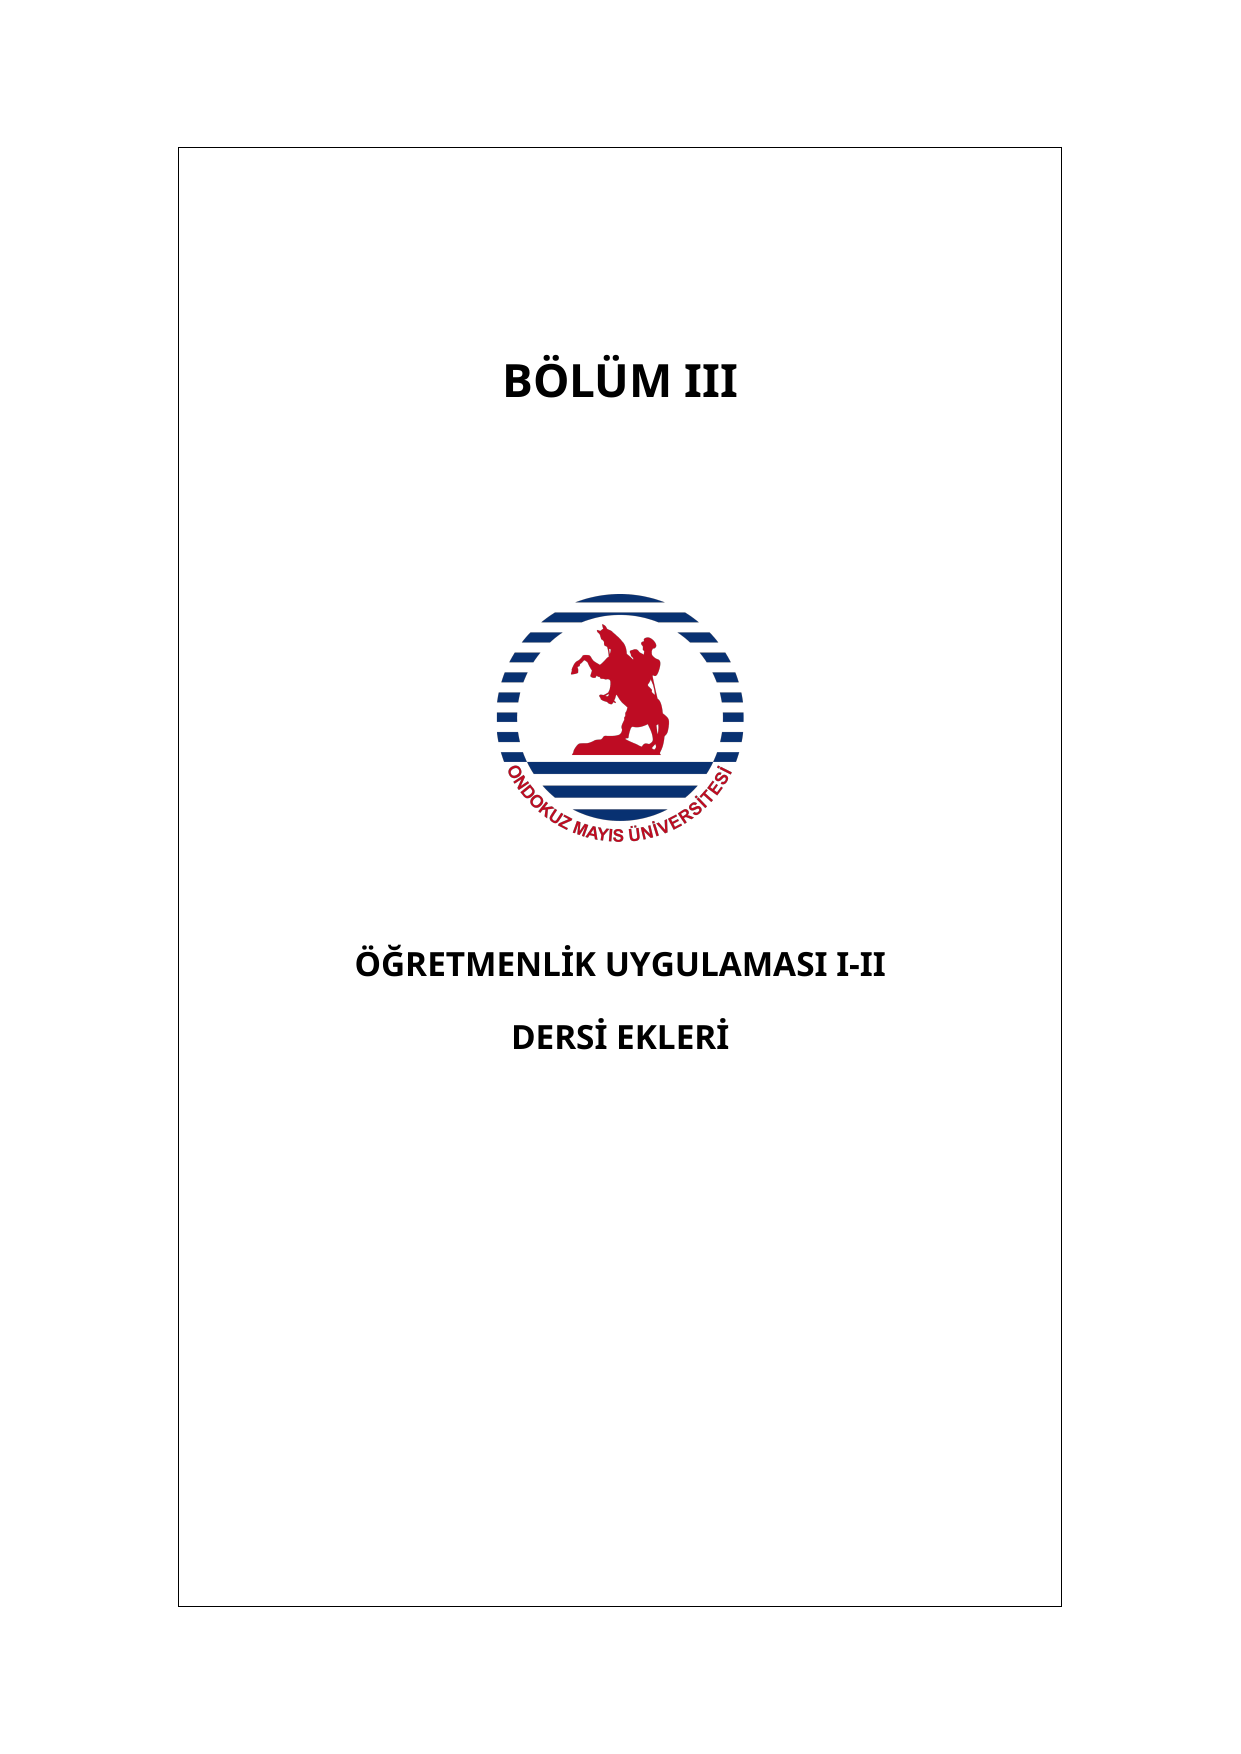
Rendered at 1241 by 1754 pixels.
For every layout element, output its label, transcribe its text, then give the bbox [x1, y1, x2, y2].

subtitle BÖLÜM III [187, 348, 1053, 411]
subtitle ÖĞRETMENLİK UYGULAMASI I-II [187, 941, 1053, 986]
picture [496, 594, 744, 842]
subtitle DERSİ EKLERİ [187, 1013, 1053, 1059]
